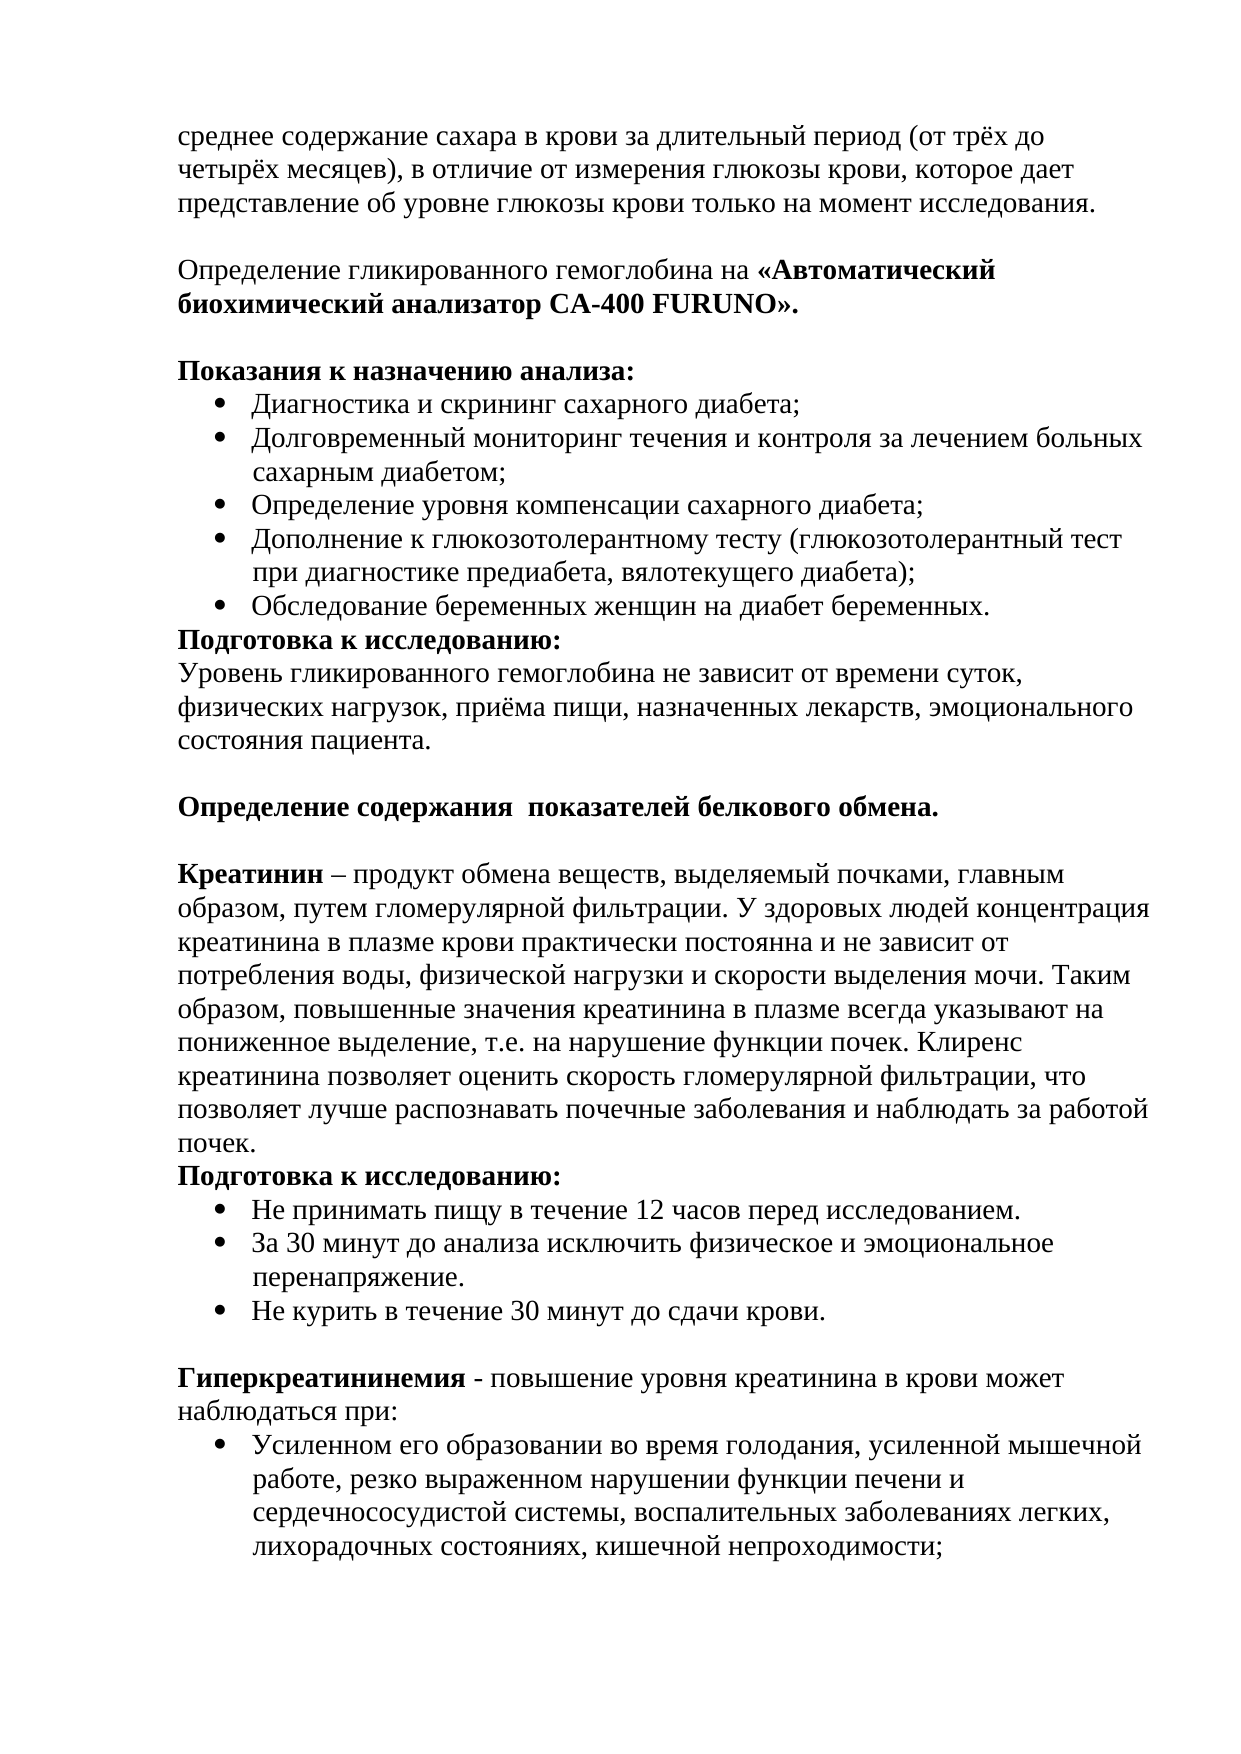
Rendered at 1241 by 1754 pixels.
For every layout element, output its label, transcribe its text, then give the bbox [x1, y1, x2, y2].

text Уровень гликированного гемоглобина не зависит от времени суток, физических нагрузок, приёма пищи, назначенных лекарств, эмоционального состояния пациента. [177, 655, 1152, 756]
list За 30 минут до анализа исключить физическое и эмоциональное перенапряжение. [215, 1226, 1152, 1293]
text Креатинин – продукт обмена веществ, выделяемый почками, главным образом, путем гломерулярной фильтрации. У здоровых людей концентрация креатинина в плазме крови практически постоянна и не зависит от потребления воды, физической нагрузки и скорости выделения мочи. Таким образом, повышенные значения креатинина в плазме всегда указывают на пониженное выделение, т.е. на нарушение функции почек. Клиренс креатинина позволяет оценить скорость гломерулярной фильтрации, что позволяет лучше распознавать почечные заболевания и наблюдать за работой почек. [177, 857, 1152, 1158]
text Подготовка к исследованию: [177, 622, 1152, 655]
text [177, 118, 1152, 219]
text Гиперкреатининемия - повышение уровня креатинина в крови может наблюдаться при: [177, 1360, 1152, 1427]
list Усиленном его образовании во время голодания, усиленной мышечной работе, резко выраженном нарушении функции печени и сердечнососудистой системы, воспалительных заболеваниях легких, лихорадочных состояниях, кишечной непроходимости; [215, 1427, 1152, 1561]
text Определение содержания показателей белкового обмена. [177, 789, 1152, 823]
list Не курить в течение 30 минут до сдачи крови. [215, 1293, 1152, 1326]
list Долговременный мониторинг течения и контроля за лечением больных сахарным диабетом; [215, 420, 1152, 487]
list Не принимать пищу в течение 12 часов перед исследованием. [215, 1192, 1152, 1226]
list Дополнение к глюкозотолерантному тесту (глюкозотолерантный тест при диагностике предиабета, вялотекущего диабета); [215, 521, 1152, 588]
text Подготовка к исследованию: [177, 1158, 1152, 1192]
list Диагностика и скрининг сахарного диабета; [215, 386, 1152, 420]
text Показания к назначению анализа: [177, 353, 1152, 386]
list Определение уровня компенсации сахарного диабета; [215, 487, 1152, 521]
list Обследование беременных женщин на диабет беременных. [215, 588, 1152, 622]
text Определение гликированного гемоглобина на «Автоматический биохимический анализатор СА-400 FURUNO». [177, 252, 1152, 319]
